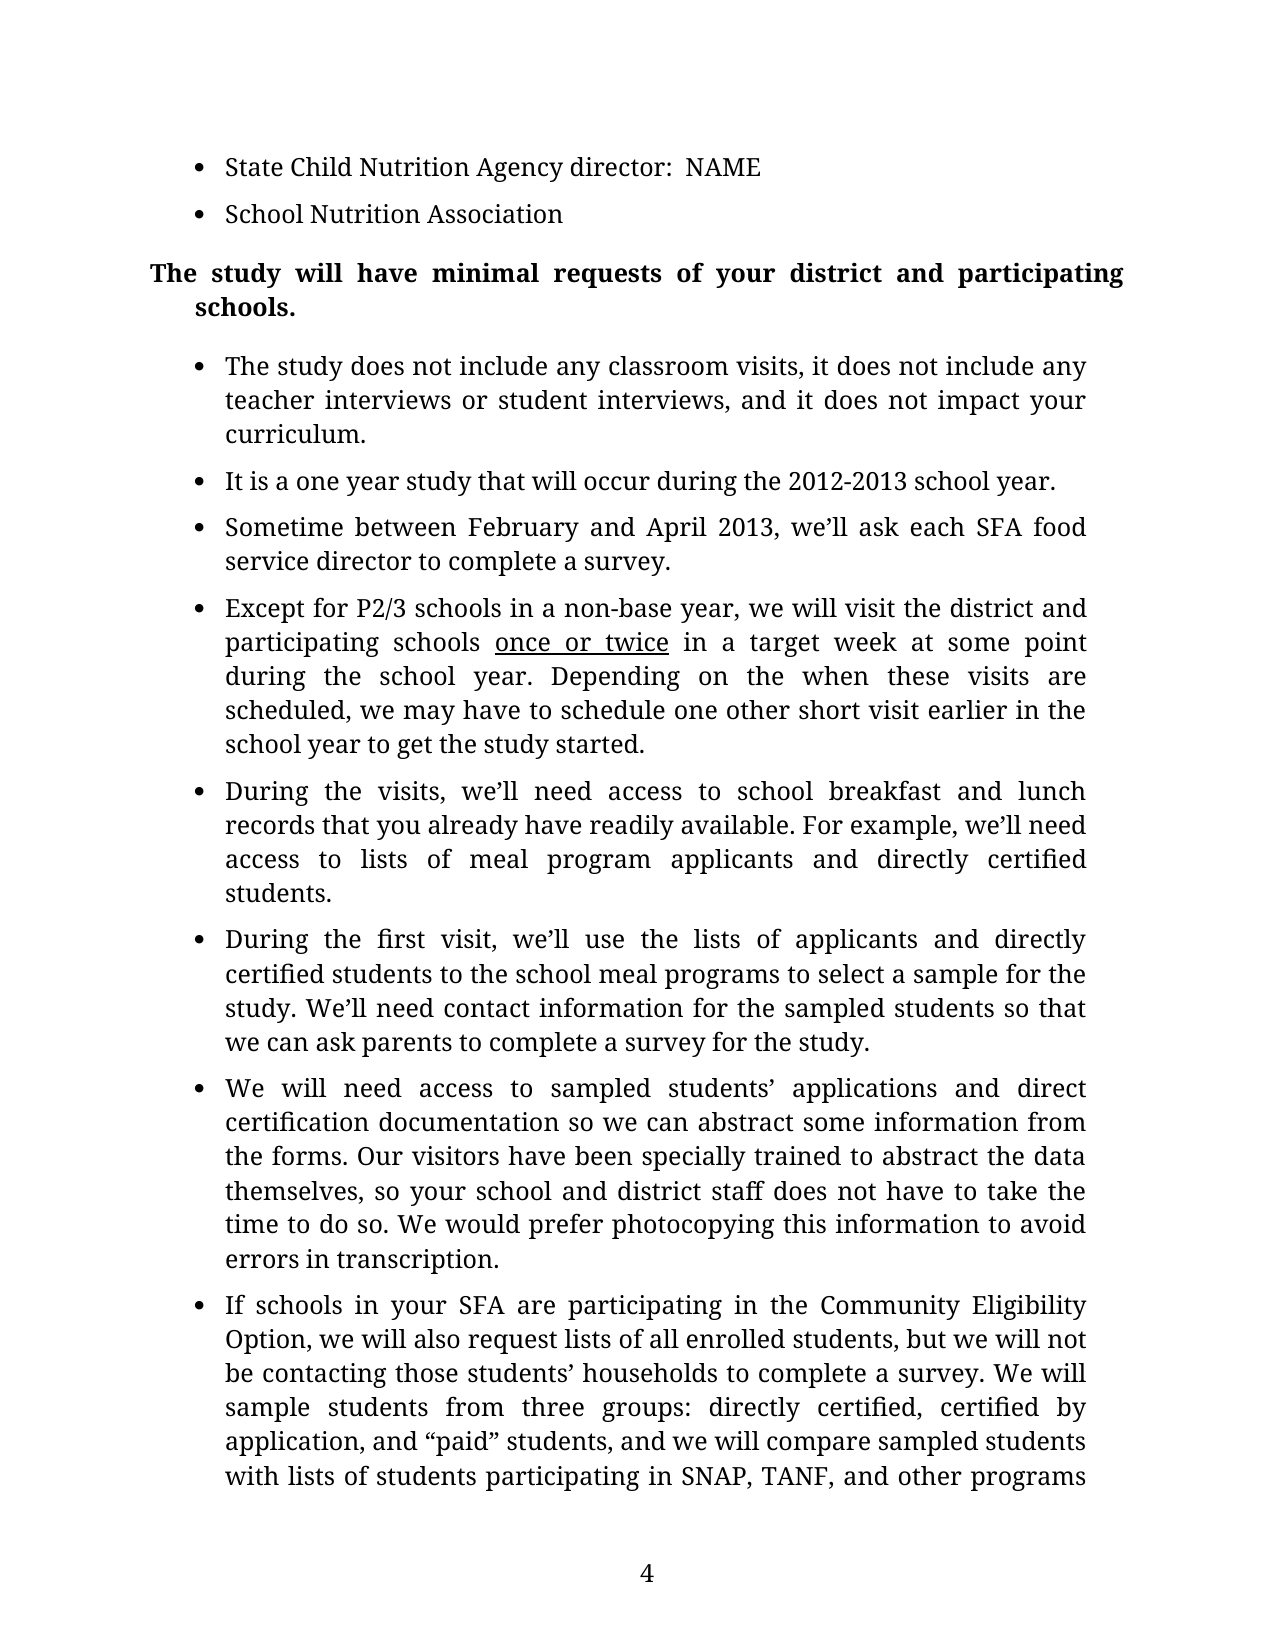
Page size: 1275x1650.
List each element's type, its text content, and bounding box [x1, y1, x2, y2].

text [195, 1288, 1087, 1492]
text Sometime between February and April 2013, we’ll ask each SFA food service director to complete a survey. [195, 510, 1087, 578]
text We will need access to sampled students’ applications and direct certification documentation so we can abstract some information from the forms. Our visitors have been specially trained to abstract the data themselves, so your school and district staff does not have to take the time to do so. We would prefer photocopying this information to avoid errors in transcription. [195, 1071, 1087, 1275]
text The study does not include any classroom visits, it does not include any teacher interviews or student interviews, and it does not impact your curriculum. [195, 349, 1087, 451]
text State Child Nutrition Agency director: NAME [195, 150, 1087, 184]
subtitle The study will have minimal requests of your district and participating schools. [150, 256, 1125, 324]
text During the first visit, we’ll use the lists of applicants and directly certified students to the school meal programs to select a sample for the study. We’ll need contact information for the sampled students so that we can ask parents to complete a survey for the study. [195, 922, 1087, 1058]
text It is a one year study that will occur during the 2012-2013 school year. [195, 463, 1087, 497]
text School Nutrition Association [195, 197, 1087, 231]
text During the visits, we’ll need access to school breakfast and lunch records that you already have readily available. For example, we’ll need access to lists of meal program applicants and directly certified students. [195, 773, 1087, 910]
text Except for P2/3 schools in a non-base year, we will visit the district and participating schools once or twice in a target week at some point during the school year. Depending on the when these visits are scheduled, we may have to schedule one other short visit earlier in the school year to get the study started. [195, 591, 1087, 761]
